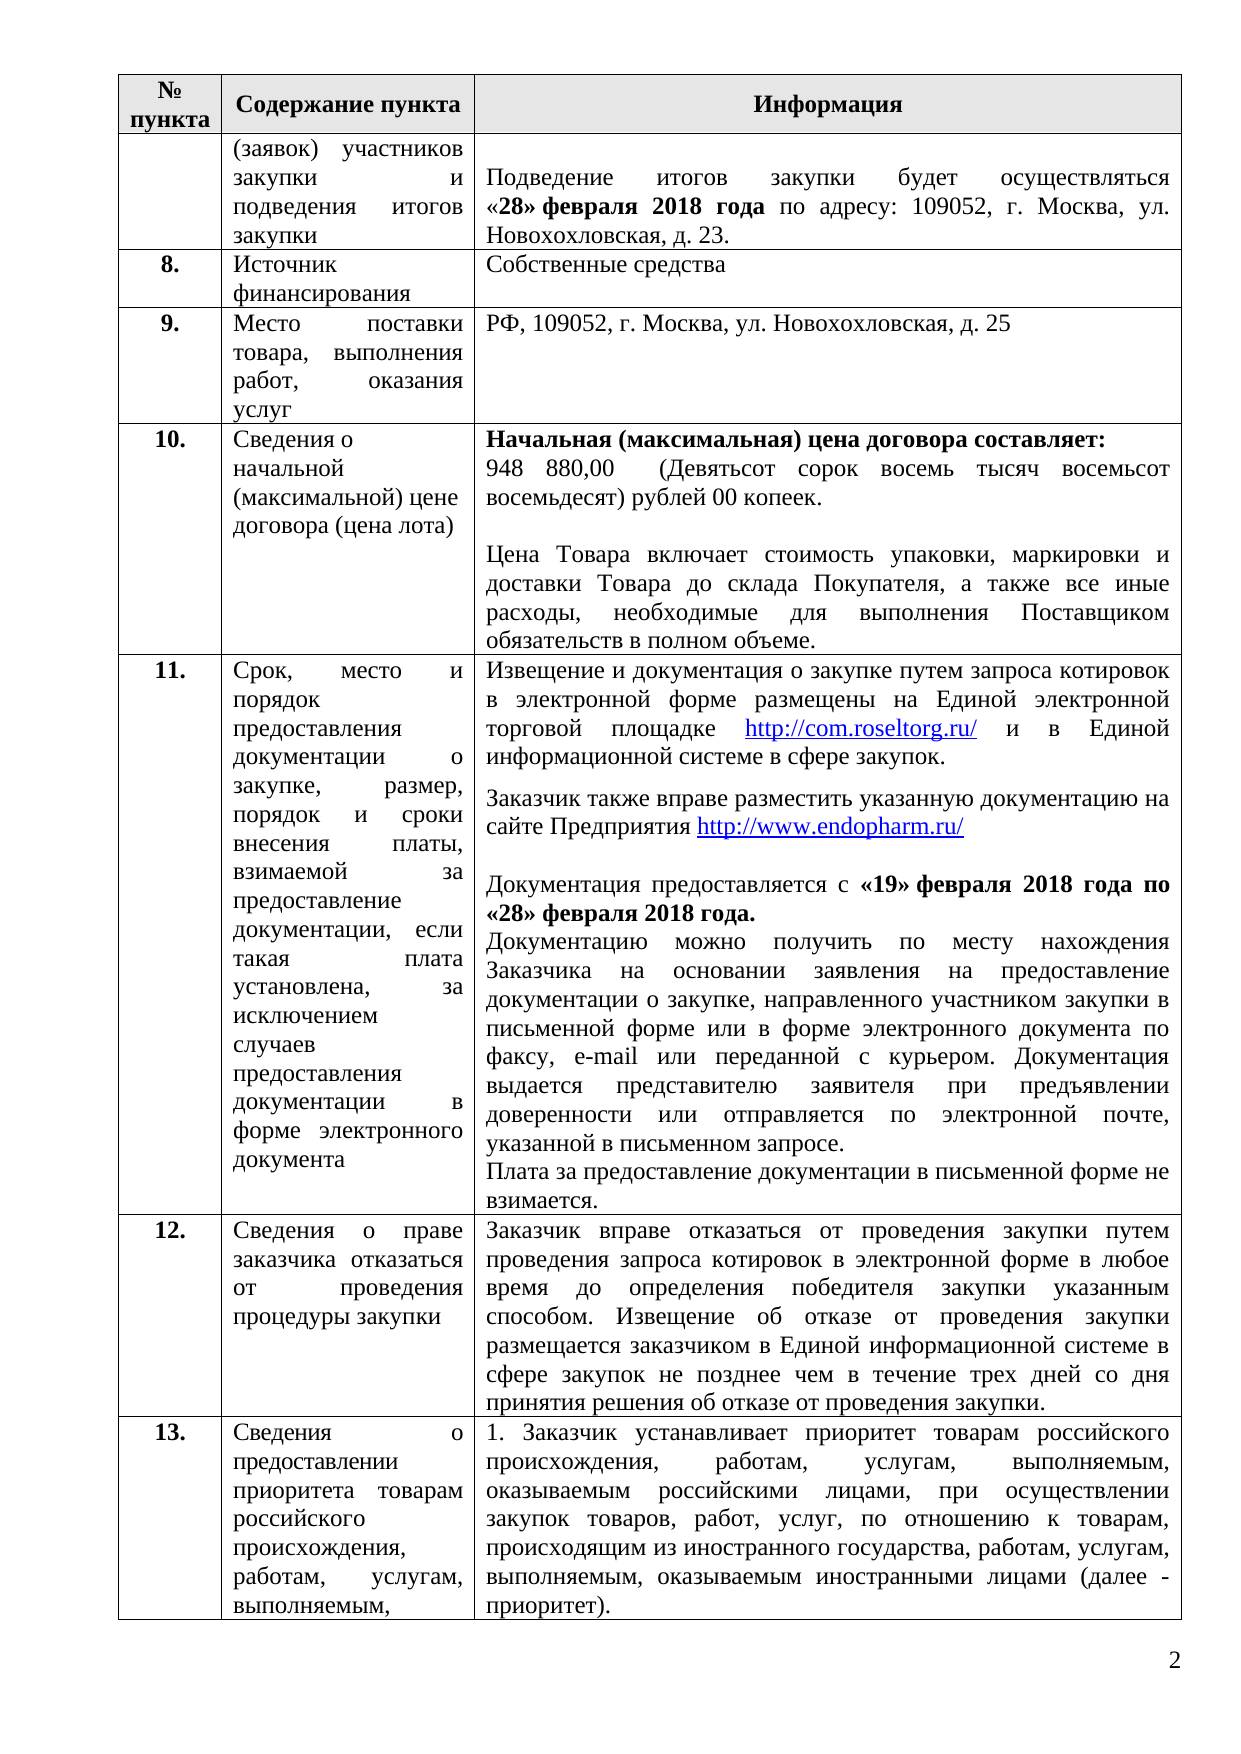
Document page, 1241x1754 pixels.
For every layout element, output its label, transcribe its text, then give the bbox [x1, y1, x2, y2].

table_cell 11. [119, 655, 221, 1214]
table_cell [475, 134, 1181, 248]
table_header Содержание пункта [222, 75, 474, 132]
table_header № пункта [119, 75, 221, 132]
table_cell Извещение и документация о закупке путем запроса котировок в электронной форме размещены на Единой электронной торговой площадке http://com.roseltorg.ru/ и в Единой информационной системе в сфере закупок. Заказчик также вправе разместить указанную документацию на сайте Предприятия http://www.endopharm.ru/ Документация предоставляется с «19» февраля 2018 года по «28» февраля 2018 года. Документацию можно получить по месту нахождения Заказчика на основании заявления на предоставление документации о закупке, направленного участником закупки в письменной форме или в форме электронного документа по факсу, e-mail или переданной с курьером. Документация выдается представителю заявителя при предъявлении доверенности или отправляется по электронной почте, указанной в письменном запросе. Плата за предоставление документации в письменной форме не взимается. [475, 655, 1181, 1214]
table_cell 10. [119, 424, 221, 654]
table_cell Начальная (максимальная) цена договора составляет: 948 880,00 (Девятьсот сорок восемь тысяч восемьсот восемьдесят) рублей 00 копеек. Цена Товара включает стоимость упаковки, маркировки и доставки Товара до склада Покупателя, а также все иные расходы, необходимые для выполнения Поставщиком обязательств в полном объеме. [475, 424, 1181, 654]
table_cell Место поставки товара, выполнения работ, оказания услуг [222, 308, 474, 423]
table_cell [475, 1417, 1181, 1618]
table_cell Сведения о праве заказчика отказаться от проведения процедуры закупки [222, 1215, 474, 1416]
table_header Информация [475, 75, 1181, 132]
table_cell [222, 1417, 474, 1618]
table_cell 7. [119, 134, 221, 248]
table_cell Собственные средства [475, 250, 1181, 307]
table_cell 13. [119, 1417, 221, 1618]
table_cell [222, 134, 474, 248]
table_cell Заказчик вправе отказаться от проведения закупки путем проведения запроса котировок в электронной форме в любое время до определения победителя закупки указанным способом. Извещение об отказе от проведения закупки размещается заказчиком в Единой информационной системе в сфере закупок не позднее чем в течение трех дней со дня принятия решения об отказе от проведения закупки. [475, 1215, 1181, 1416]
table_cell 8. [119, 250, 221, 307]
table_cell 9. [119, 308, 221, 423]
table_cell Источник финансирования [222, 250, 474, 307]
table_cell Сведения о начальной (максимальной) цене договора (цена лота) [222, 424, 474, 654]
table_cell 12. [119, 1215, 221, 1416]
table_cell Срок, место и порядок предоставления документации о закупке, размер, порядок и сроки внесения платы, взимаемой за предоставление документации, если такая плата установлена, за исключением случаев предоставления документации в форме электронного документа [222, 655, 474, 1214]
table_cell РФ, 109052, г. Москва, ул. Новохохловская, д. 25 [475, 308, 1181, 423]
